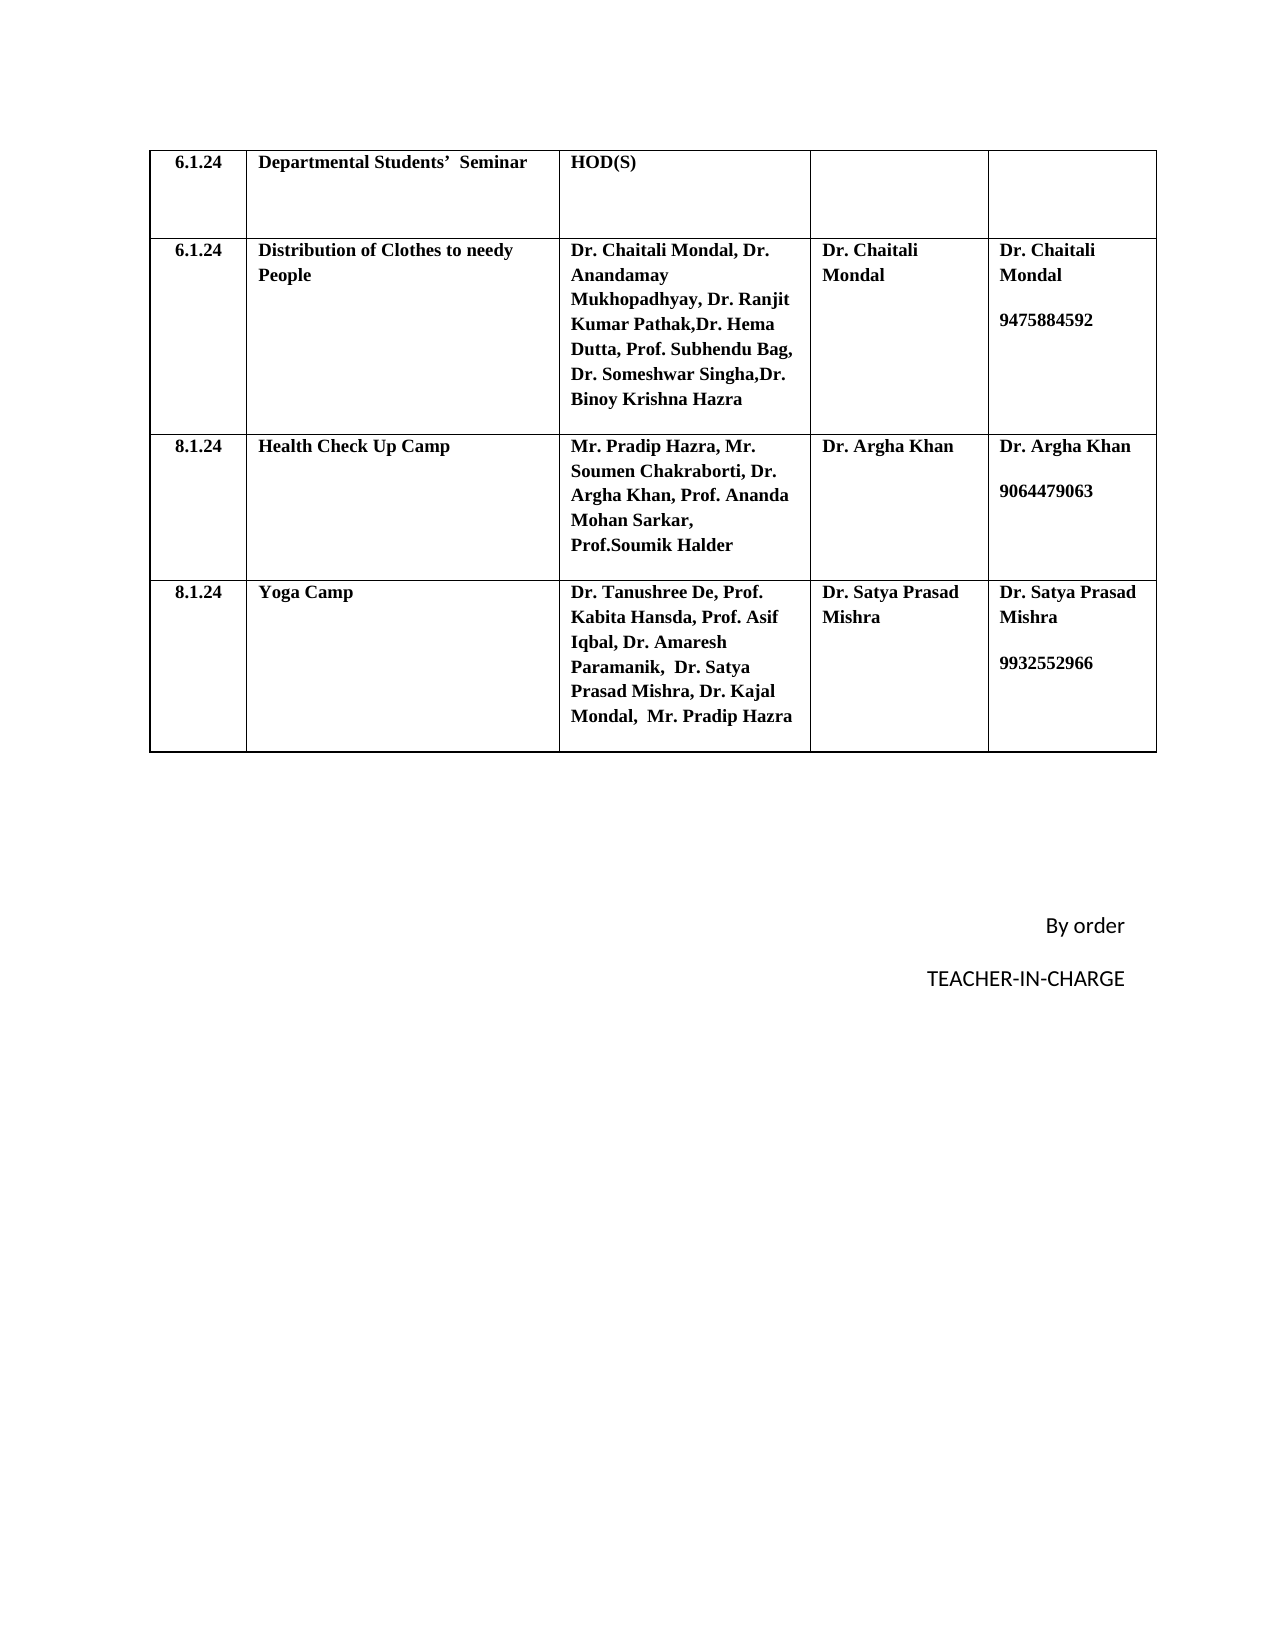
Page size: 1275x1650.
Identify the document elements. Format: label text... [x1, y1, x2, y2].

table_cell Dr. Satya Prasad Mishra [811, 581, 988, 751]
text TEACHER-IN-CHARGE [150, 964, 1125, 993]
table_cell Health Check Up Camp [247, 435, 559, 580]
table_cell Yoga Camp [247, 581, 559, 751]
table_cell Dr. Satya Prasad Mishra 9932552966 [989, 581, 1156, 751]
table_cell Dr. Tanushree De, Prof. Kabita Hansda, Prof. Asif Iqbal, Dr. Amaresh Paramanik, Dr. Satya Prasad Mishra, Dr. Kajal Mondal, Mr. Pradip Hazra [560, 581, 810, 751]
table_cell [989, 151, 1156, 238]
table_cell Dr. Chaitali Mondal 9475884592 [989, 239, 1156, 434]
table_cell Dr. Chaitali Mondal, Dr. Anandamay Mukhopadhyay, Dr. Ranjit Kumar Pathak,Dr. Hema Dutta, Prof. Subhendu Bag, Dr. Someshwar Singha,Dr. Binoy Krishna Hazra [560, 239, 810, 434]
table_cell HOD(S) [560, 151, 810, 238]
table_cell Mr. Pradip Hazra, Mr. Soumen Chakraborti, Dr. Argha Khan, Prof. Ananda Mohan Sarkar, Prof.Soumik Halder [560, 435, 810, 580]
table_cell Departmental Students’ Seminar [247, 151, 559, 238]
table_cell Dr. Argha Khan 9064479063 [989, 435, 1156, 580]
table_cell Dr. Chaitali Mondal [811, 239, 988, 434]
table_cell [811, 151, 988, 238]
table_cell 8.1.24 [151, 581, 246, 751]
text By order [150, 912, 1125, 939]
table_cell Dr. Argha Khan [811, 435, 988, 580]
table_cell 6.1.24 [151, 151, 246, 238]
table_cell Distribution of Clothes to needy People [247, 239, 559, 434]
table_cell 8.1.24 [151, 435, 246, 580]
table_cell 6.1.24 [151, 239, 246, 434]
